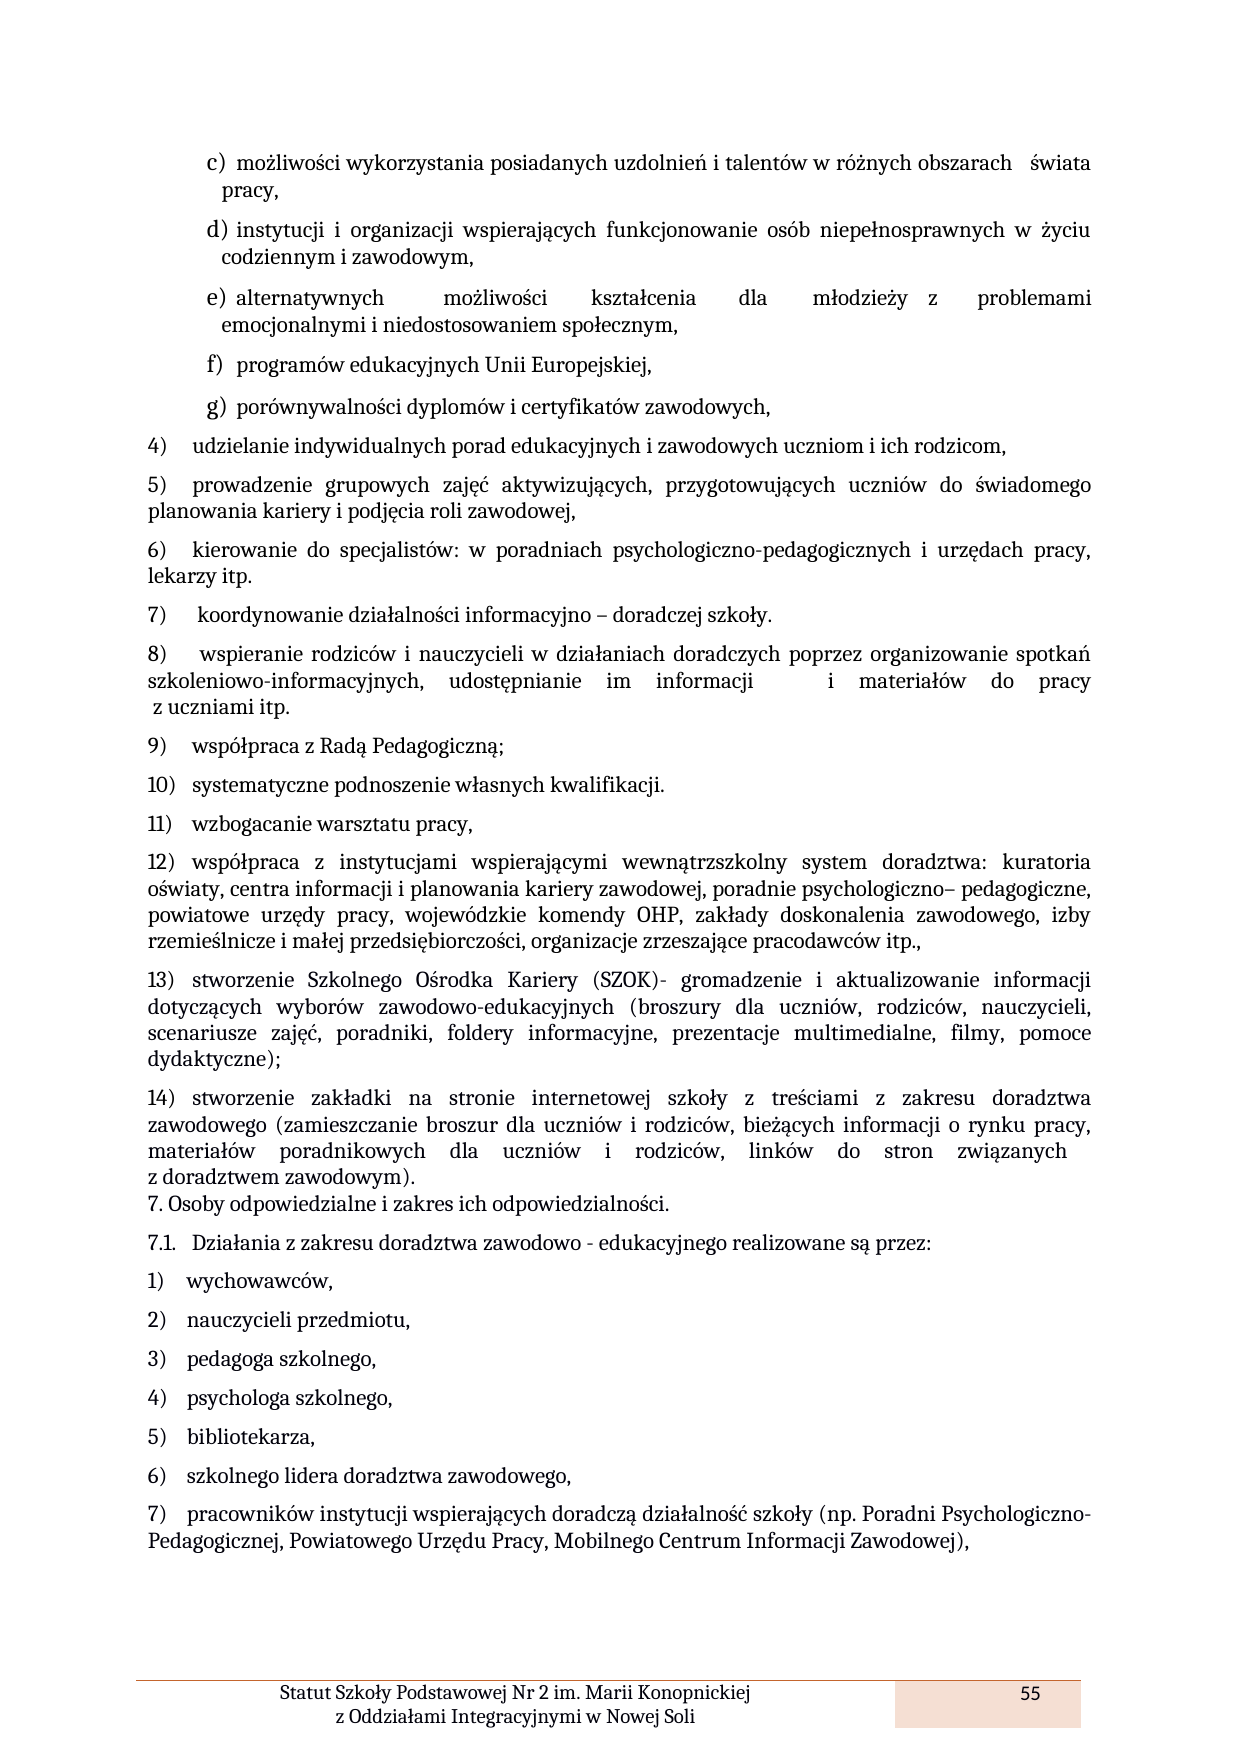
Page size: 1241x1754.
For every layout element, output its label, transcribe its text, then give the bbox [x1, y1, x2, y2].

text 7. Osoby odpowiedzialne i zakres ich odpowiedzialności. [148, 1190, 1093, 1217]
list instytucji i organizacji wspierających funkcjonowanie osób niepełnosprawnych w życiu codziennym i zawodowym, [207, 215, 1092, 270]
list stworzenie zakładki na stronie internetowej szkoły z treściami z zakresu doradztwa zawodowego (zamieszczanie broszur dla uczniów i rodziców, bieżących informacji o rynku pracy, materiałów poradnikowych dla uczniów i rodziców, linków do stron związanych z doradztwem zawodowym). [148, 1085, 1092, 1190]
list stworzenie Szkolnego Ośrodka Kariery (SZOK)- gromadzenie i aktualizowanie informacji dotyczących wyborów zawodowo-edukacyjnych (broszury dla uczniów, rodziców, nauczycieli, scenariusze zajęć, poradniki, foldery informacyjne, prezentacje multimedialne, filmy, pomoce dydaktyczne); [148, 967, 1092, 1072]
list bibliotekarza, [148, 1423, 1093, 1450]
list udzielanie indywidualnych porad edukacyjnych i zawodowych uczniom i ich rodzicom, [148, 433, 1092, 459]
list współpraca z Radą Pedagogiczną; [148, 733, 1092, 759]
list prowadzenie grupowych zajęć aktywizujących, przygotowujących uczniów do świadomego planowania kariery i podjęcia roli zawodowej, [148, 472, 1092, 524]
list alternatywnych możliwości kształcenia dla młodzieży z problemami emocjonalnymi i niedostosowaniem społecznym, [207, 283, 1092, 338]
list psychologa szkolnego, [148, 1385, 1093, 1411]
list programów edukacyjnych Unii Europejskiej, [207, 350, 1092, 379]
list porównywalności dyplomów i certyfikatów zawodowych, [207, 392, 1092, 420]
list Działania z zakresu doradztwa zawodowo - edukacyjnego realizowane są przez: [148, 1229, 1093, 1256]
list nauczycieli przedmiotu, [148, 1307, 1093, 1333]
list wychowawców, [148, 1268, 1093, 1294]
list wzbogacanie warsztatu pracy, [148, 810, 1092, 837]
list pracowników instytucji wspierających doradczą działalność szkoły (np. Poradni Psychologiczno-Pedagogicznej, Powiatowego Urzędu Pracy, Mobilnego Centrum Informacji Zawodowej), [148, 1501, 1093, 1554]
list kierowanie do specjalistów: w poradniach psychologiczno-pedagogicznych i urzędach pracy, lekarzy itp. [148, 537, 1092, 590]
list koordynowanie działalności informacyjno – doradczej szkoły. [148, 602, 1092, 628]
list pedagoga szkolnego, [148, 1346, 1093, 1372]
list szkolnego lidera doradztwa zawodowego, [148, 1462, 1093, 1489]
list współpraca z instytucjami wspierającymi wewnątrzszkolny system doradztwa: kuratoria oświaty, centra informacji i planowania kariery zawodowej, poradnie psychologiczno– pedagogiczne, powiatowe urzędy pracy, wojewódzkie komendy OHP, zakłady doskonalenia zawodowego, izby rzemieślnicze i małej przedsiębiorczości, organizacje zrzeszające pracodawców itp., [148, 849, 1092, 954]
list systematyczne podnoszenie własnych kwalifikacji. [148, 771, 1092, 798]
list możliwości wykorzystania posiadanych uzdolnień i talentów w różnych obszarach świata pracy, [207, 148, 1092, 203]
list wspieranie rodziców i nauczycieli w działaniach doradczych poprzez organizowanie spotkań szkoleniowo-informacyjnych, udostępnianie im informacji i materiałów do pracy z uczniami itp. [148, 641, 1092, 720]
